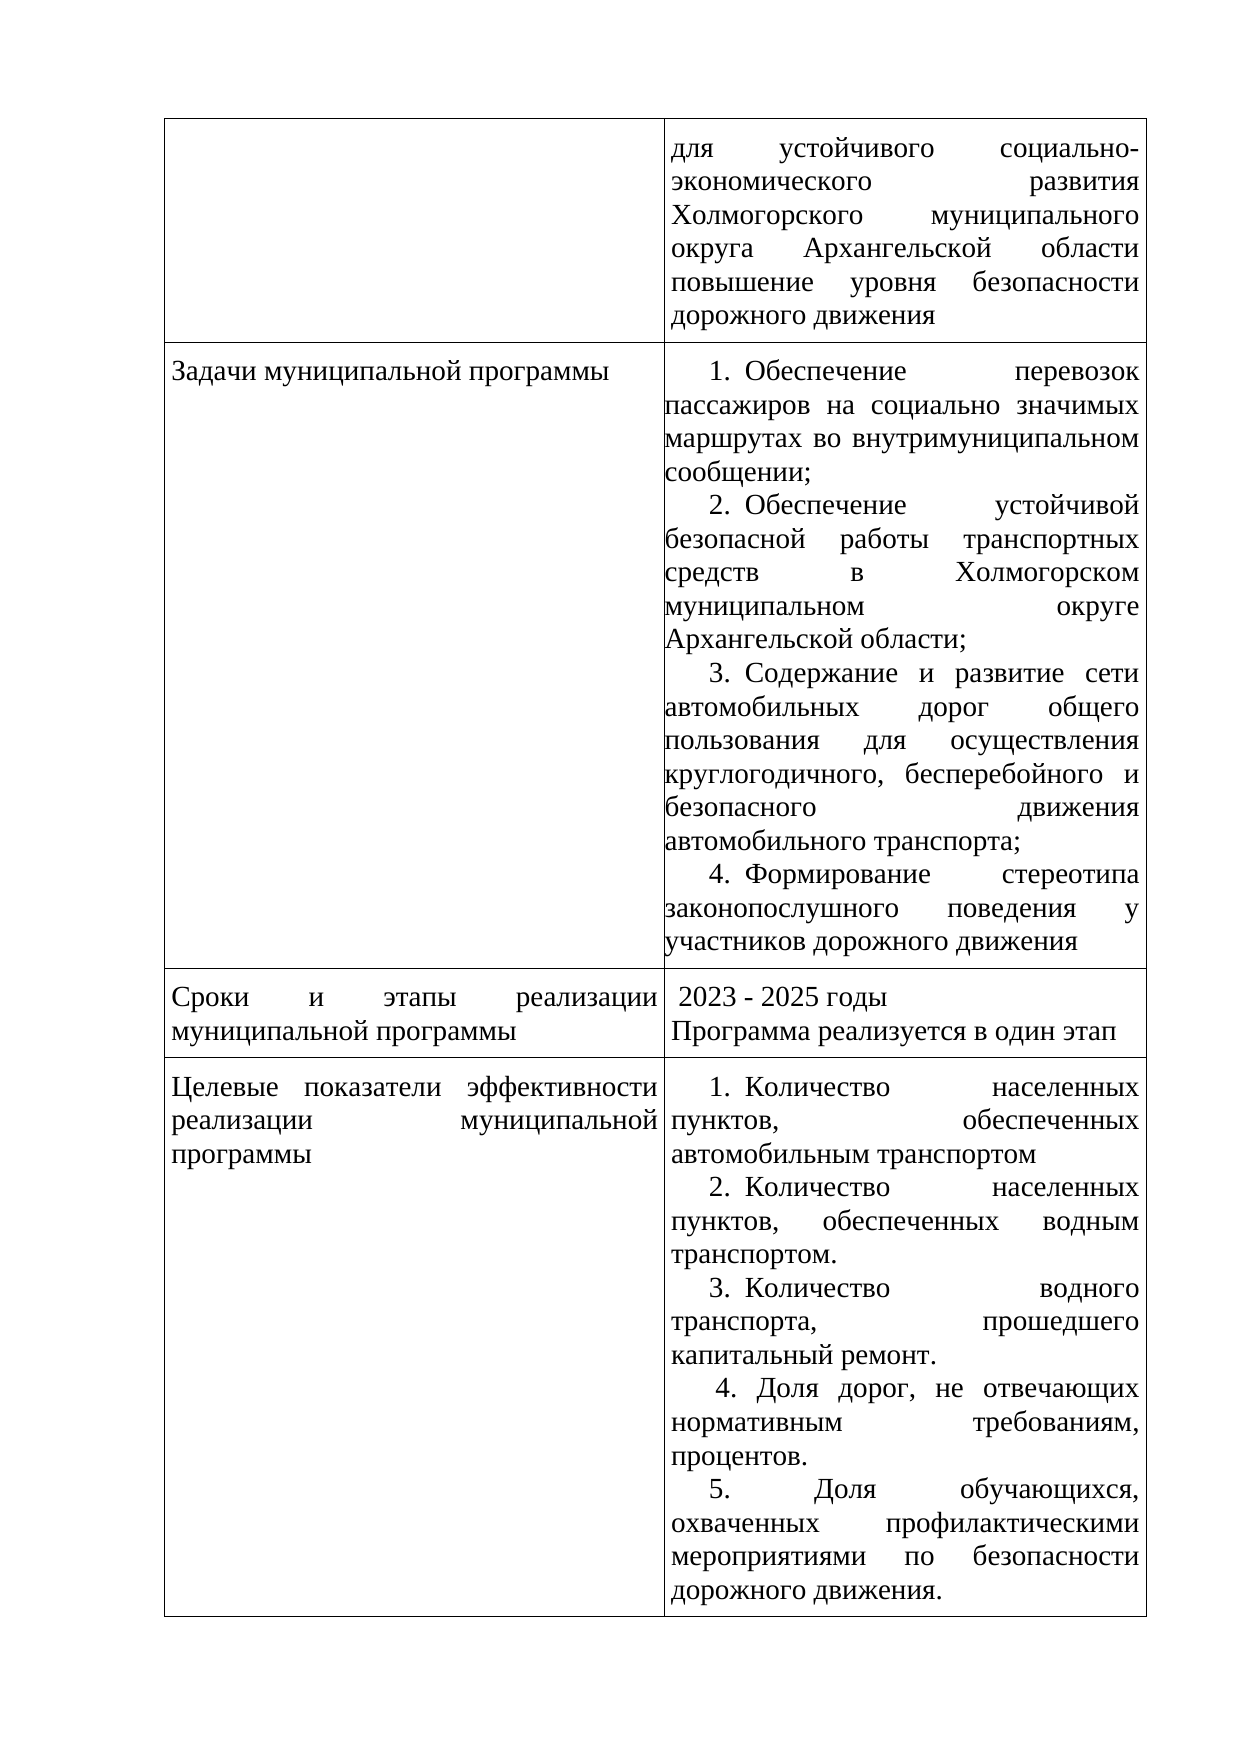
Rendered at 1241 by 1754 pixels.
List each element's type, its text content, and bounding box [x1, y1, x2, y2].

table_cell Задачи муниципальной программы [165, 343, 664, 968]
table_cell Обеспечение перевозок пассажиров на социально значимых маршрутах во внутримуниципальном сообщении; Обеспечение устойчивой безопасной работы транспортных средств в Холмогорском муниципальном округе Архангельской области; Содержание и развитие сети автомобильных дорог общего пользования для осуществления круглогодичного, бесперебойного и безопасного движения автомобильного транспорта; Формирование стереотипа законопослушного поведения у участников дорожного движения [665, 343, 1146, 968]
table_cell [665, 119, 1146, 342]
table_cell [165, 119, 664, 342]
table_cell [665, 1058, 1146, 1616]
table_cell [165, 1058, 664, 1616]
table_cell Сроки и этапы реализации муниципальной программы [165, 969, 664, 1057]
table_cell 2023 - 2025 годы Программа реализуется в один этап [665, 969, 1146, 1057]
